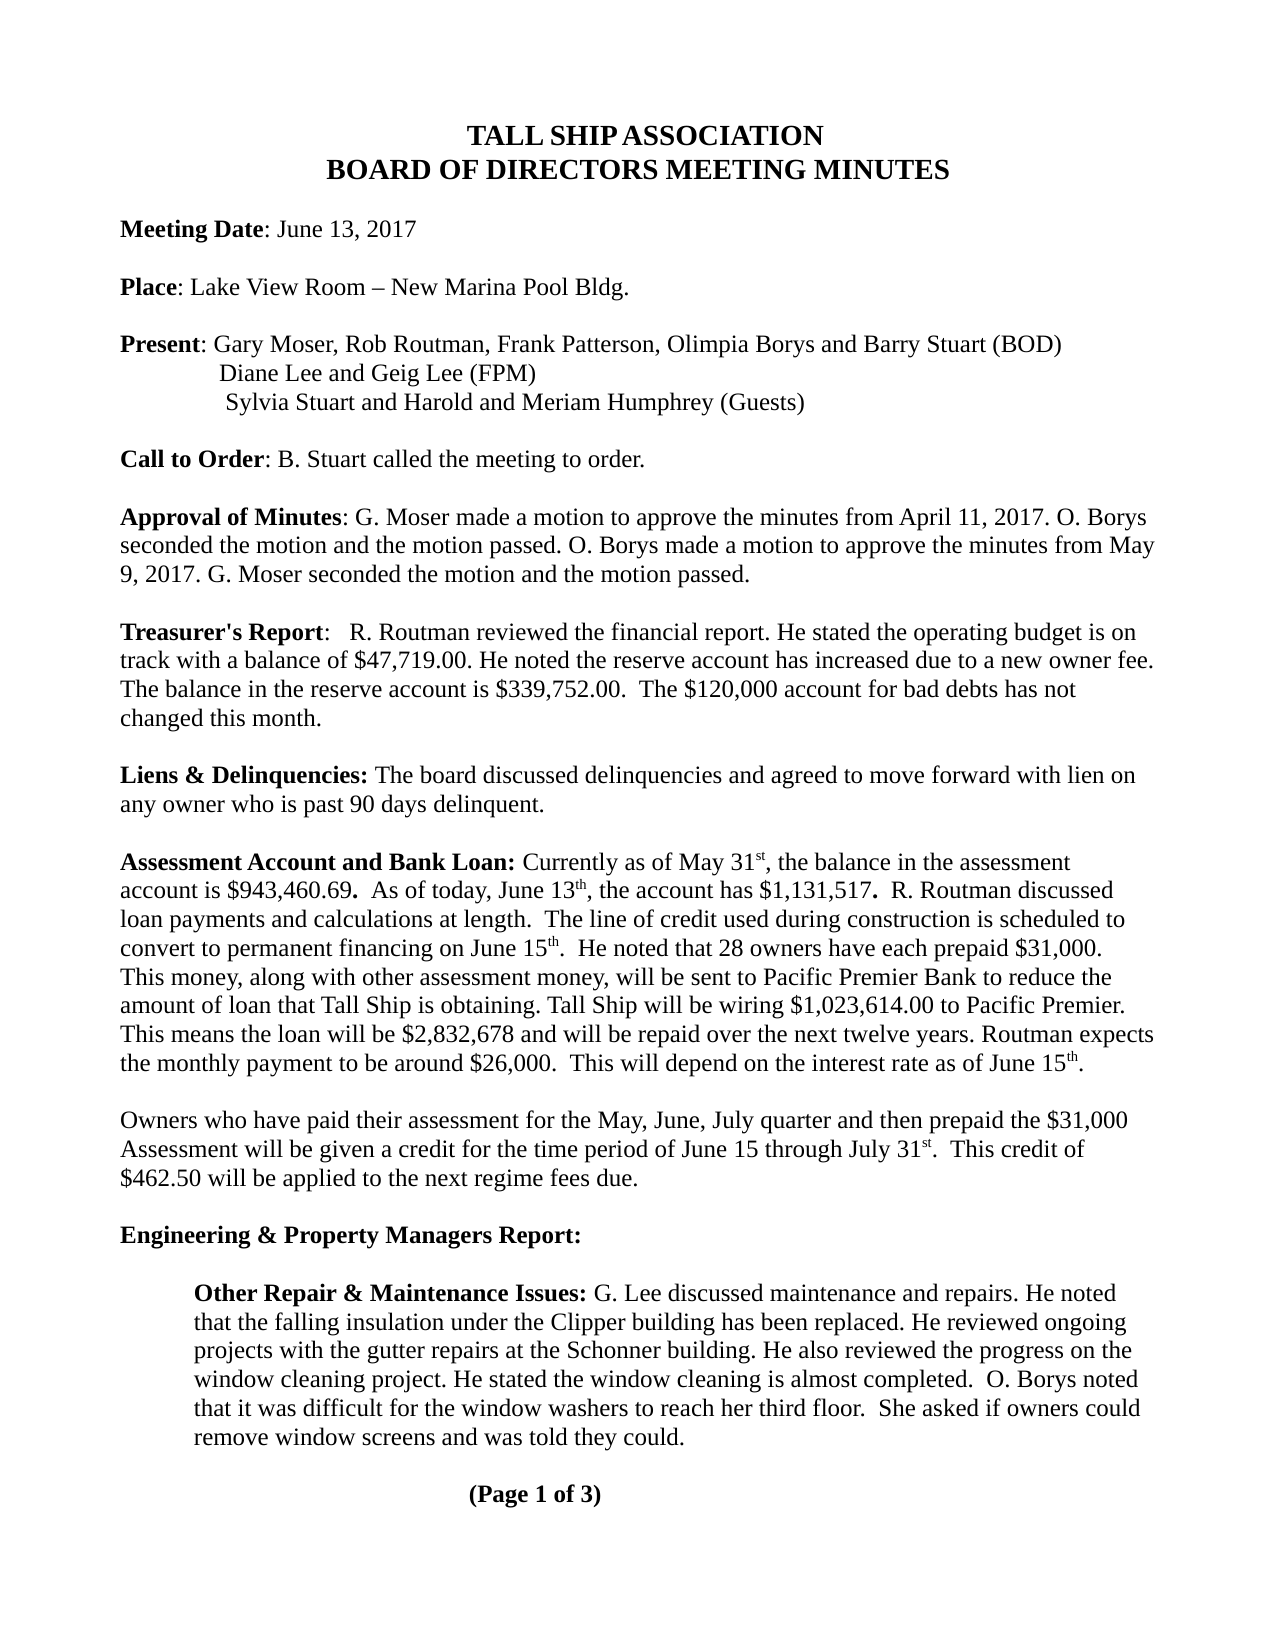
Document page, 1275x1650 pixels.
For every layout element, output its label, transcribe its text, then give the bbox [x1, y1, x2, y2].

text Call to Order: B. Stuart called the meeting to order. [120, 444, 1156, 473]
text The balance in the reserve account is $339,752.00. The $120,000 account for bad debts has not changed this month. [120, 674, 1156, 732]
text Approval of Minutes: G. Moser made a motion to approve the minutes from April 11, 2017. O. Borys seconded the motion and the motion passed. O. Borys made a motion to approve the minutes from May 9, 2017. G. Moser seconded the motion and the motion passed. [120, 502, 1156, 588]
text Treasurer's Report: R. Routman reviewed the financial report. He stated the operating budget is on track with a balance of $47,719.00. He noted the reserve account has increased due to a new owner fee. [120, 617, 1156, 674]
text Engineering & Property Managers Report: [120, 1221, 1156, 1249]
text Present: Gary Moser, Rob Routman, Frank Patterson, Olimpia Borys and Barry Stuart (BOD) [120, 329, 1156, 358]
text Owners who have paid their assessment for the May, June, July quarter and then prepaid the $31,000 [120, 1106, 1156, 1134]
text Meeting Date: June 13, 2017 [120, 214, 1156, 243]
text Assessment Account and Bank Loan: Currently as of May 31st, the balance in the assessment account is $943,460.69. As of today, June 13th, the account has $1,131,517. R. Routman discussed loan payments and calculations at length. The line of credit used during construction is scheduled to convert to permanent financing on June 15th. He noted that 28 owners have each prepaid $31,000. This money, along with other assessment money, will be sent to Pacific Premier Bank to reduce the amount of loan that Tall Ship is obtaining. Tall Ship will be wiring $1,023,614.00 to Pacific Premier. This means the loan will be $2,832,678 and will be repaid over the next twelve years. Routman expects the monthly payment to be around $26,000. This will depend on the interest rate as of June 15th. [120, 847, 1156, 1077]
text Diane Lee and Geig Lee (FPM) [120, 358, 1156, 387]
text Other Repair & Maintenance Issues: G. Lee discussed maintenance and repairs. He noted that the falling insulation under the Clipper building has been replaced. He reviewed ongoing projects with the gutter repairs at the Schonner building. He also reviewed the progress on the window cleaning project. He stated the window cleaning is almost completed. O. Borys noted that it was difficult for the window washers to reach her third floor. She asked if owners could remove window screens and was told they could. [194, 1278, 1156, 1451]
text Place: Lake View Room – New Marina Pool Bldg. [120, 272, 1156, 301]
text (Page 1 of 3) [194, 1479, 1156, 1508]
text TALL SHIP ASSOCIATION [120, 118, 1156, 152]
text Assessment will be given a credit for the time period of June 15 through July 31st. This credit of $462.50 will be applied to the next regime fees due. [120, 1134, 1156, 1192]
text Liens & Delinquencies: The board discussed delinquencies and agreed to move forward with lien on any owner who is past 90 days delinquent. [120, 761, 1156, 818]
text BOARD OF DIRECTORS MEETING MINUTES [120, 152, 1156, 186]
text Sylvia Stuart and Harold and Meriam Humphrey (Guests) [120, 387, 1156, 416]
